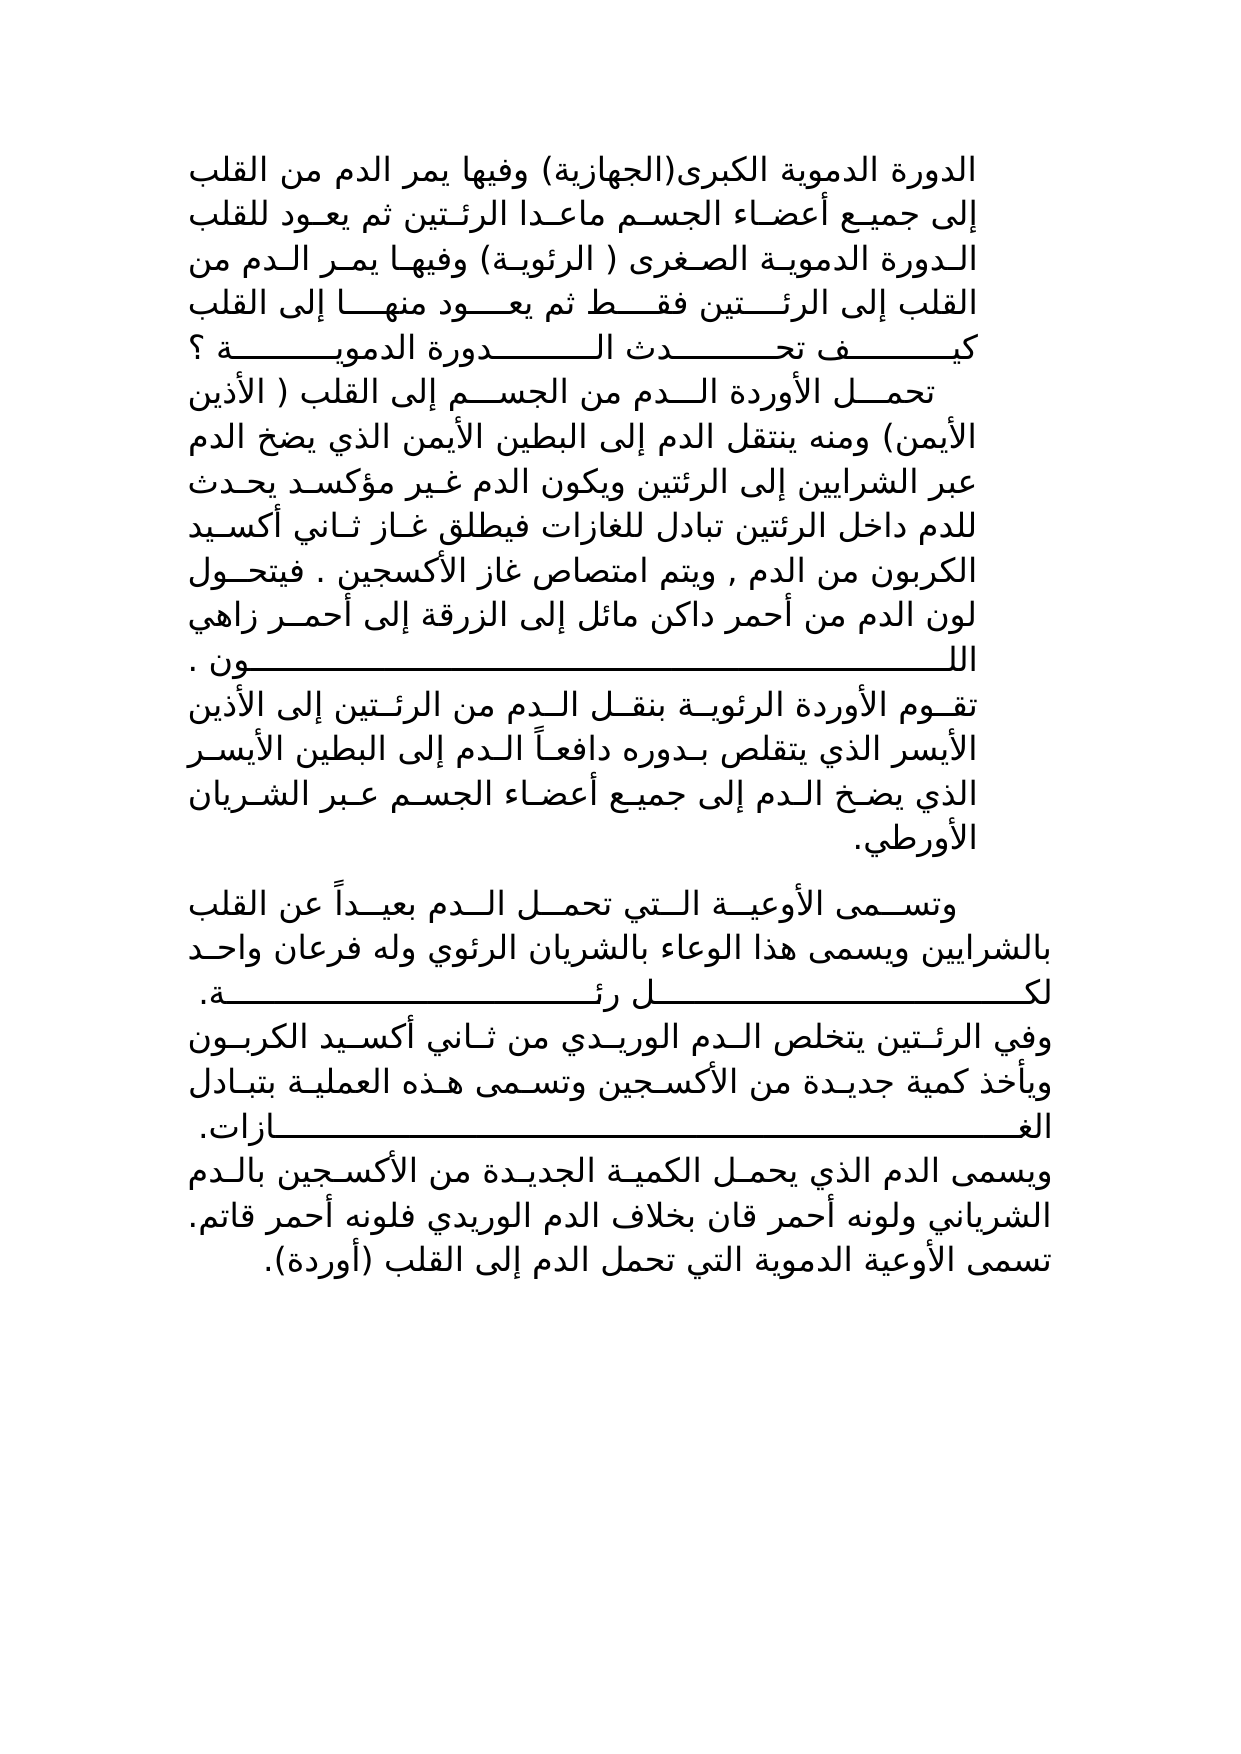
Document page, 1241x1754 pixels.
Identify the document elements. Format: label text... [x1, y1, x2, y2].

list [187, 150, 978, 858]
text وتسمى الأوعية التي تحمل الدم بعيداً عن القلب بالشرايين ويسمى هذا الوعاء بالشريان الرئوي وله فرعان واحد لكل رئة. وفي الرئتين يتخلص الدم الوريدي من ثاني أكسيد الكربون ويأخذ كمية جديدة من الأكسجين وتسمى هذه العملية بتبادل الغازات. ويسمى الدم الذي يحمل الكمية الجديدة من الأكسجين بالدم الشرياني ولونه أحمر قان بخلاف الدم الوريدي فلونه أحمر قاتم. تسمى الأوعية الدموية التي تحمل الدم إلى القلب (أوردة). [187, 884, 1053, 1280]
